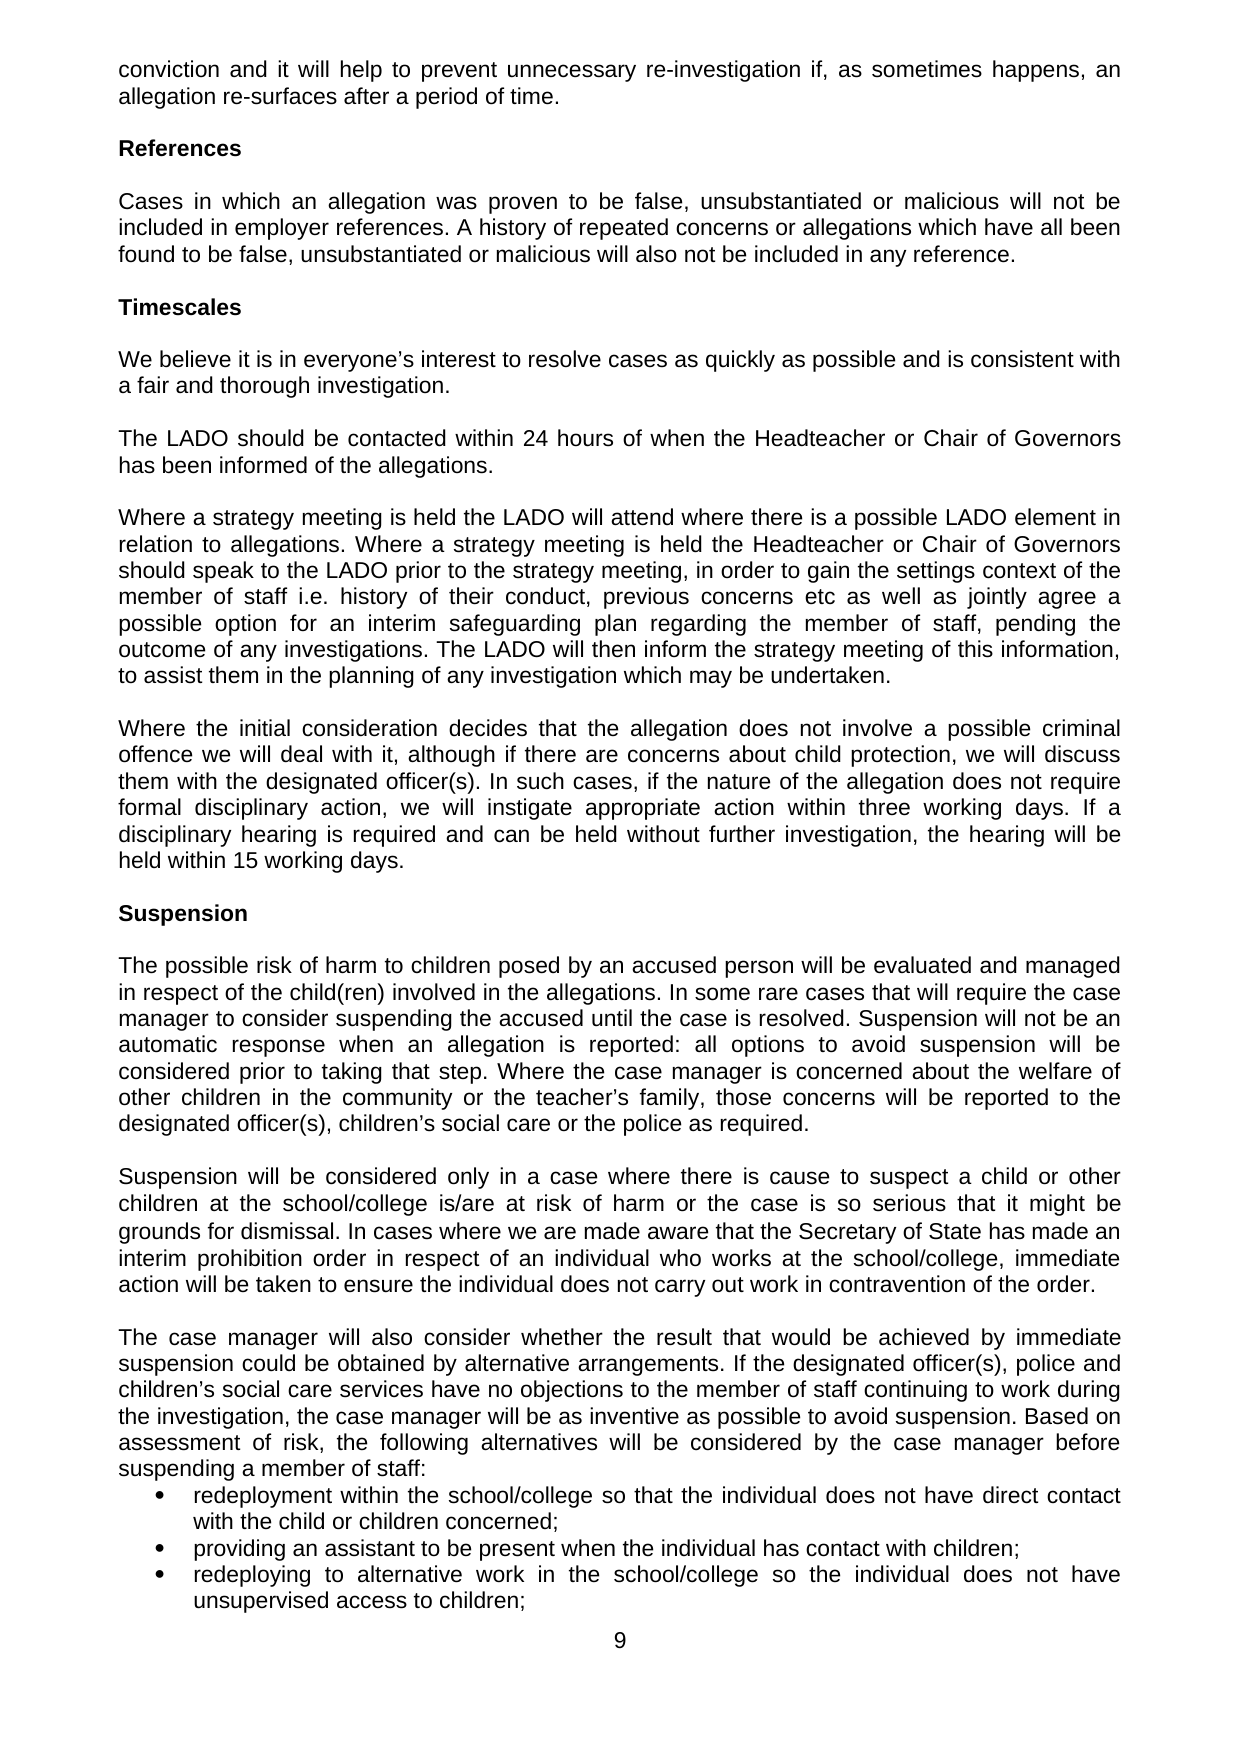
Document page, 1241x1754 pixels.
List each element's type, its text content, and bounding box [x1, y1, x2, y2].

text Where the initial consideration decides that the allegation does not involve a possible criminal offence we will deal with it, although if there are concerns about child protection, we will discuss them with the designated officer(s). In such cases, if the nature of the allegation does not require formal disciplinary action, we will instigate appropriate action within three working days. If a disciplinary hearing is required and can be held without further investigation, the hearing will be held within 15 working days. [118, 715, 1122, 873]
text The case manager will also consider whether the result that would be achieved by immediate suspension could be obtained by alternative arrangements. If the designated officer(s), police and children’s social care services have no objections to the member of staff continuing to work during the investigation, the case manager will be as inventive as possible to avoid suspension. Based on assessment of risk, the following alternatives will be considered by the case manager before suspending a member of staff: [118, 1324, 1122, 1482]
list redeploying to alternative work in the school/college so the individual does not have unsupervised access to children; [156, 1561, 1122, 1613]
text Timescales [118, 293, 1122, 320]
text Suspension will be considered only in a case where there is cause to suspect a child or other children at the school/college is/are at risk of harm or the case is so serious that it might be grounds for dismissal. In cases where we are made aware that the Secretary of State has made an interim prohibition order in respect of an individual who works at the school/college, immediate action will be taken to ensure the individual does not carry out work in contravention of the order. [118, 1163, 1122, 1297]
text Where a strategy meeting is held the LADO will attend where there is a possible LADO element in relation to allegations. Where a strategy meeting is held the Headteacher or Chair of Governors should speak to the LADO prior to the strategy meeting, in order to gain the settings context of the member of staff i.e. history of their conduct, previous concerns etc as well as jointly agree a possible option for an interim safeguarding plan regarding the member of staff, pending the outcome of any investigations. The LADO will then inform the strategy meeting of this information, to assist them in the planning of any investigation which may be undertaken. [118, 504, 1122, 689]
text References [118, 135, 1122, 162]
text Cases in which an allegation was proven to be false, unsubstantiated or malicious will not be included in employer references. A history of repeated concerns or allegations which have all been found to be false, unsubstantiated or malicious will also not be included in any reference. [118, 188, 1122, 267]
list providing an assistant to be present when the individual has contact with children; [156, 1534, 1122, 1561]
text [118, 56, 1122, 109]
text Suspension [118, 899, 1122, 926]
list redeployment within the school/college so that the individual does not have direct contact with the child or children concerned; [156, 1482, 1122, 1534]
text The LADO should be contacted within 24 hours of when the Headteacher or Chair of Governors has been informed of the allegations. [118, 425, 1122, 478]
text The possible risk of harm to children posed by an accused person will be evaluated and managed in respect of the child(ren) involved in the allegations. In some rare cases that will require the case manager to consider suspending the accused until the case is resolved. Suspension will not be an automatic response when an allegation is reported: all options to avoid suspension will be considered prior to taking that step. Where the case manager is concerned about the welfare of other children in the community or the teacher’s family, those concerns will be reported to the designated officer(s), children’s social care or the police as required. [118, 952, 1122, 1137]
text We believe it is in everyone’s interest to resolve cases as quickly as possible and is consistent with a fair and thorough investigation. [118, 346, 1122, 399]
